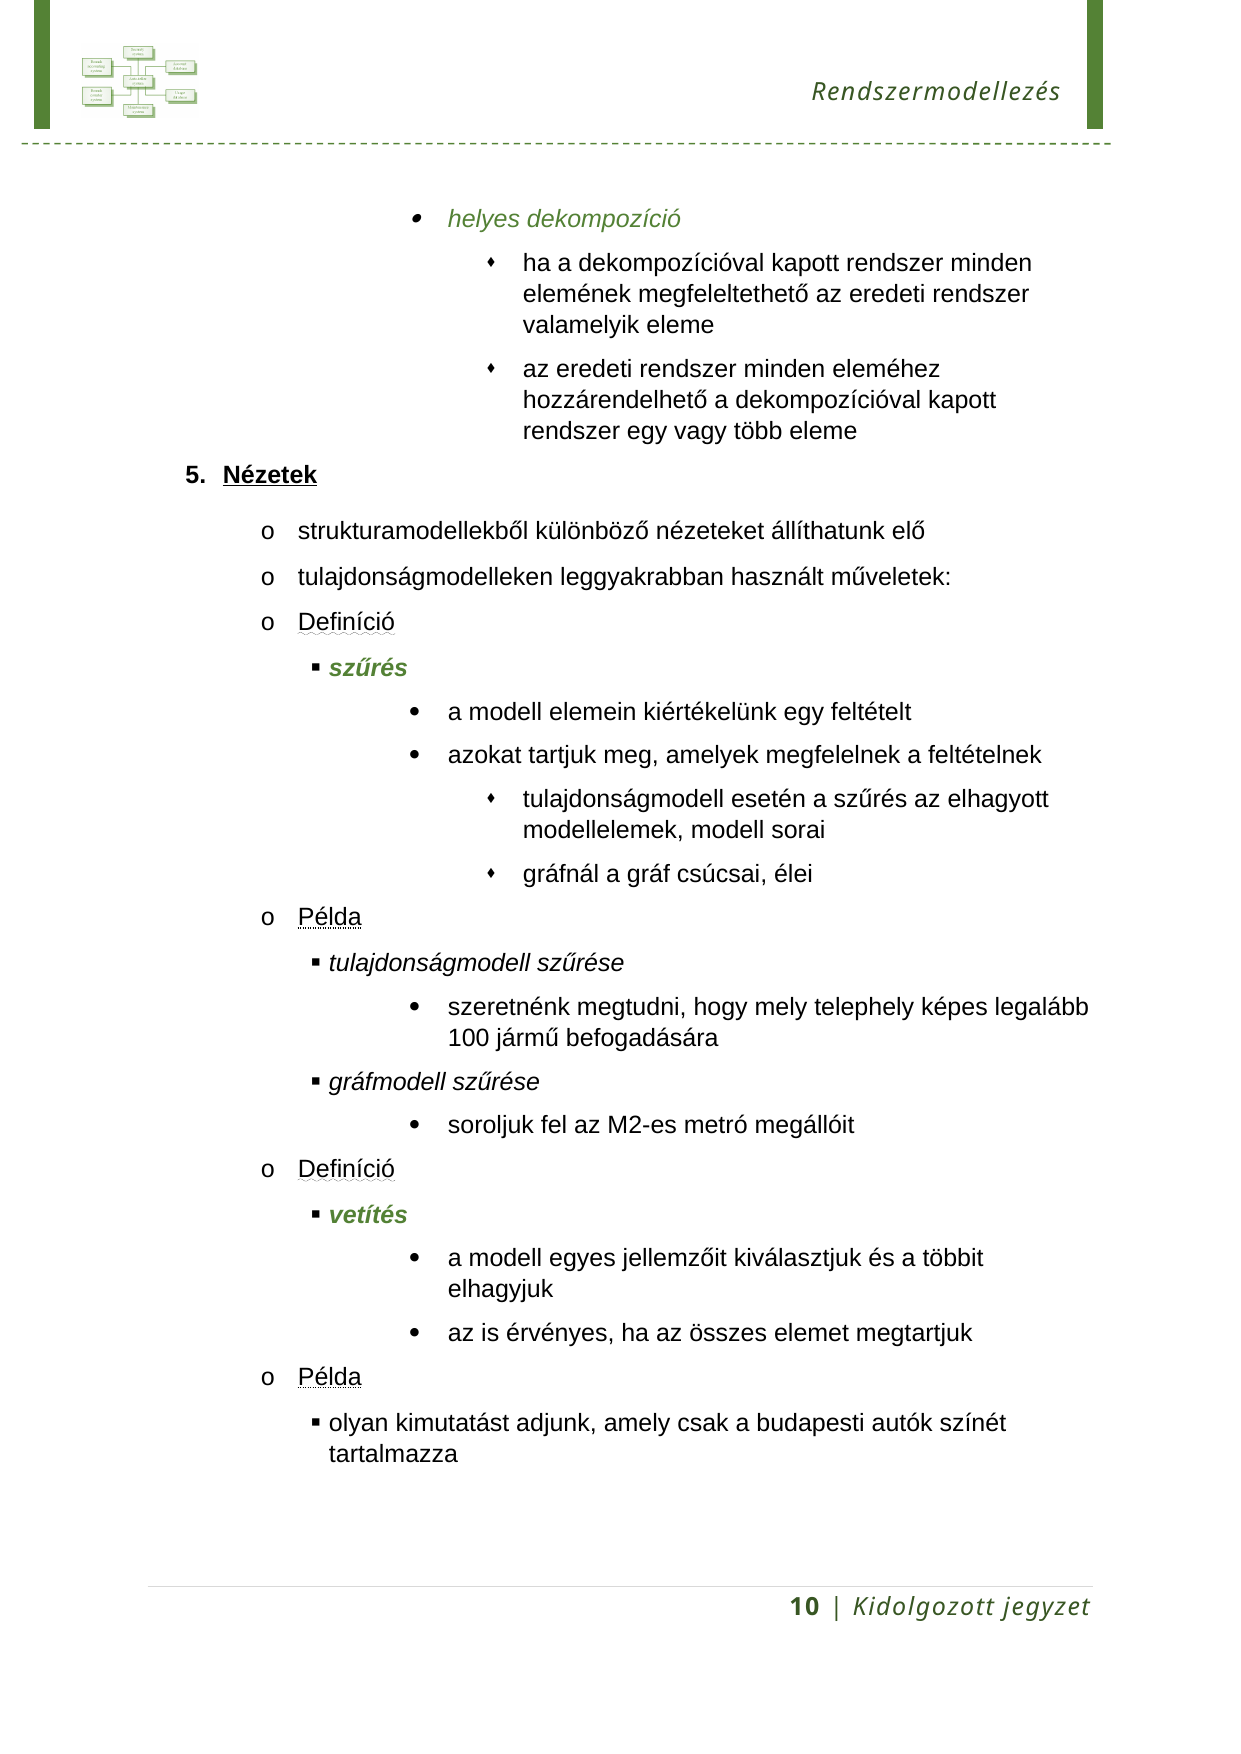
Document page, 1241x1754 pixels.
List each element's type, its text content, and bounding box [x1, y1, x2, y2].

list a modell egyes jellemzőit kiválasztjuk és a többit elhagyjuk [410, 1243, 1093, 1303]
list Példa [260, 902, 1093, 933]
list Példa [260, 1362, 1093, 1393]
list azokat tartjuk meg, amelyek megfelelnek a feltételnek [410, 740, 1093, 769]
list helyes dekompozíció [410, 204, 1093, 233]
list ha a dekompozícióval kapott rendszer minden elemének megfeleltethető az eredeti rendszer valamelyik eleme [485, 248, 1093, 339]
list Definíció [260, 1154, 1093, 1185]
list az is érvényes, ha az összes elemet megtartjuk [410, 1318, 1093, 1347]
list szűrés [310, 653, 1093, 682]
list tulajdonságmodell szűrése [310, 948, 1093, 977]
list strukturamodellekből különböző nézeteket állíthatunk elő [260, 516, 1093, 547]
list a modell elemein kiértékelünk egy feltételt [410, 697, 1093, 726]
list Definíció [260, 607, 1093, 638]
list soroljuk fel az M2-es metró megállóit [410, 1110, 1093, 1139]
list szeretnénk megtudni, hogy mely telephely képes legalább 100 jármű befogadására [410, 992, 1093, 1052]
list tulajdonságmodell esetén a szűrés az elhagyott modellelemek, modell sorai [485, 784, 1093, 844]
list olyan kimutatást adjunk, amely csak a budapesti autók színét tartalmazza [310, 1407, 1093, 1467]
list az eredeti rendszer minden eleméhez hozzárendelhető a dekompozícióval kapott rendszer egy vagy több eleme [485, 354, 1093, 445]
list Nézetek [185, 459, 1093, 488]
list tulajdonságmodelleken leggyakrabban használt műveletek: [260, 561, 1093, 592]
list gráfmodell szűrése [310, 1067, 1093, 1095]
list vetítés [310, 1200, 1093, 1228]
list gráfnál a gráf csúcsai, élei [485, 859, 1093, 888]
